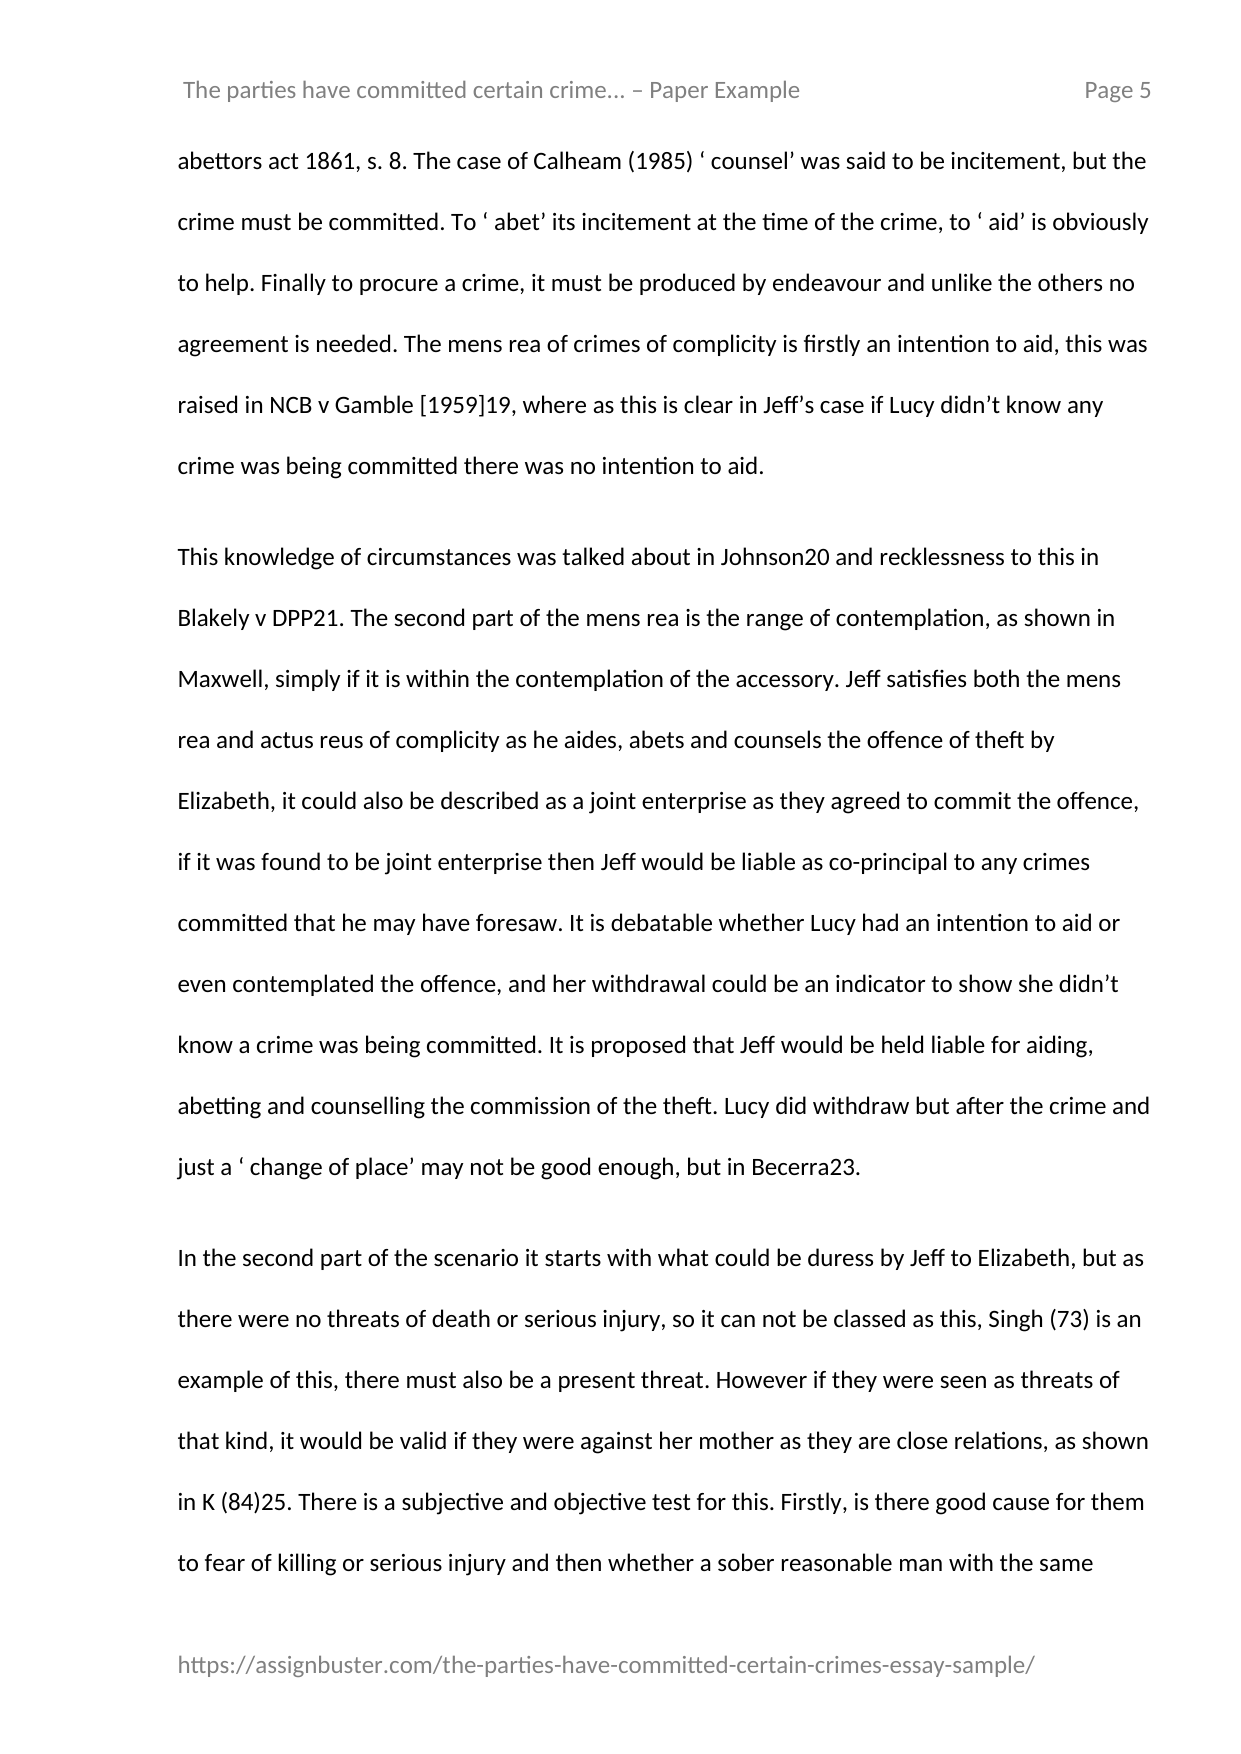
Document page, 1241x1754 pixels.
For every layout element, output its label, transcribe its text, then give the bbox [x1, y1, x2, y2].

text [177, 1242, 1152, 1577]
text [177, 145, 1152, 481]
text This knowledge of circumstances was talked about in Johnson20 and recklessness to this in Blakely v DPP21. The second part of the mens rea is the range of contemplation, as shown in Maxwell, simply if it is within the contemplation of the accessory. Jeff satisfies both the mens rea and actus reus of complicity as he aides, abets and counsels the offence of theft by Elizabeth, it could also be described as a joint enterprise as they agreed to commit the offence, if it was found to be joint enterprise then Jeff would be liable as co-principal to any crimes committed that he may have foresaw. It is debatable whether Lucy had an intention to aid or even contemplated the offence, and her withdrawal could be an indicator to show she didn’t know a crime was being committed. It is proposed that Jeff would be held liable for aiding, abetting and counselling the commission of the theft. Lucy did withdraw but after the crime and just a ‘ change of place’ may not be good enough, but in Becerra23. [177, 541, 1152, 1182]
